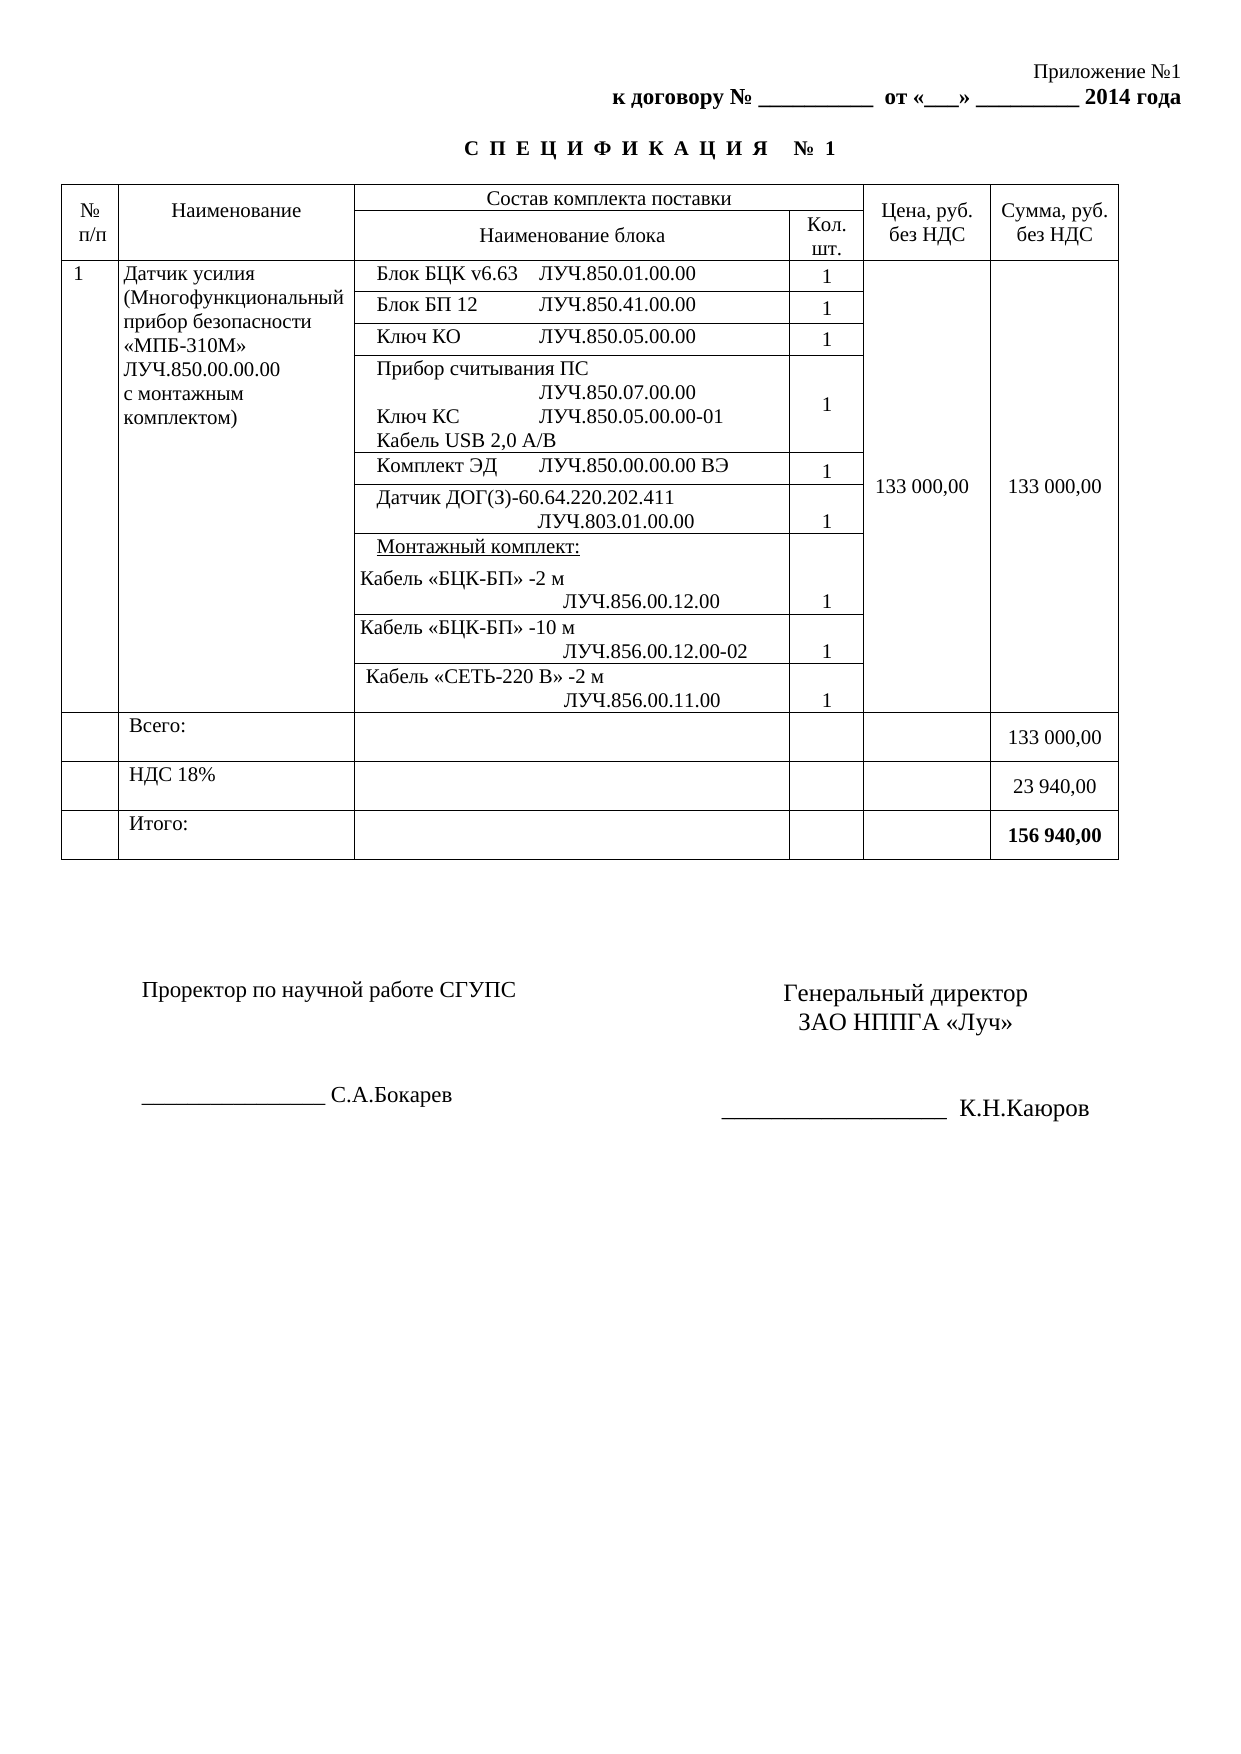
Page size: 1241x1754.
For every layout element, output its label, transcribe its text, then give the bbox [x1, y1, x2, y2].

table_cell Датчик ДОГ(З)-60.64.220.202.411 ЛУЧ.803.01.00.00 [355, 485, 789, 533]
table_cell 23 940,00 [991, 762, 1118, 810]
table_cell Всего: [119, 713, 354, 761]
table_cell 1 [790, 292, 863, 323]
table_header Проректор по научной работе СГУПС ________________ С.А.Бокарев [130, 950, 643, 1173]
table_cell 1 [790, 261, 863, 291]
table_cell 1 [790, 356, 863, 452]
table_cell Блок БП 12 ЛУЧ.850.41.00.00 [355, 292, 789, 323]
text Приложение №1 [118, 59, 1181, 83]
table_cell Кабель «БЦК-БП» ЛУЧ.856.00.12.00-02 [355, 615, 789, 663]
table_cell 1 [790, 453, 863, 483]
table_cell [864, 811, 990, 859]
table_header Наименование [119, 185, 354, 259]
table_cell 133 000,00 [864, 261, 990, 712]
table_cell [790, 811, 863, 859]
table_cell 133 000,00 [991, 713, 1118, 761]
table_cell 1 [790, 485, 863, 533]
text Спецификация №1 [118, 136, 1181, 160]
table_cell [864, 713, 990, 761]
table_cell 1 [790, 664, 863, 712]
table_cell Монтажный комплект: [355, 534, 789, 564]
table_cell 1 [790, 615, 863, 663]
table_cell [790, 713, 863, 761]
table_header Генеральный директор ЗАО НППГА «Луч» __________________ К.Н.Каюров [643, 950, 1168, 1173]
table_cell [62, 811, 118, 859]
table_cell [864, 762, 990, 810]
table_cell Наименование блока [355, 211, 789, 259]
table_cell Кабель «СЕТЬ-220 В» ЛУЧ.856.00.11.00 [355, 664, 789, 712]
table_cell [355, 762, 789, 810]
table_cell [790, 762, 863, 810]
table_cell Датчик усилия (Многофункциональный прибор безопасности «МПБ-310М» ЛУЧ.850.00.00.00 с монтажным комплектом) [119, 261, 354, 712]
table_header Сумма, руб. без НДС [991, 185, 1118, 259]
table_cell [355, 713, 789, 761]
table_cell Блок БЦК v6.63 ЛУЧ.850.01.00.00 [355, 261, 789, 291]
table_cell Ключ КО ЛУЧ.850.05.00.00 [355, 324, 789, 354]
text к договору № __________ от «___» _________ 2014 года [118, 83, 1181, 109]
table_cell Кол. шт. [790, 211, 863, 259]
table_cell 156 940,00 [991, 811, 1118, 859]
table_header № п/п [62, 185, 118, 259]
table_cell 1 [790, 564, 863, 613]
table_cell [62, 762, 118, 810]
table_cell [355, 811, 789, 859]
table_cell [62, 713, 118, 761]
table_cell Прибор считывания ПС ЛУЧ.850.07.00.00 Ключ КС ЛУЧ.850.05.00.00-01 Кабель USB 2,0 A/B [355, 356, 789, 452]
table_header Состав комплекта поставки [355, 185, 863, 210]
table_cell Кабель «БЦК-БП» ЛУЧ.856.00.12.00 [355, 564, 789, 613]
table_header Цена, руб. без НДС [864, 185, 990, 259]
table_cell Комплект ЭД ЛУЧ.850.00.00.00 ВЭ [355, 453, 789, 483]
table_cell Итого: [119, 811, 354, 859]
table_cell 1 [62, 261, 118, 712]
table_cell 133 000,00 [991, 261, 1118, 712]
table_cell НДС 18% [119, 762, 354, 810]
table_cell 1 [790, 324, 863, 354]
table_cell [790, 534, 863, 564]
